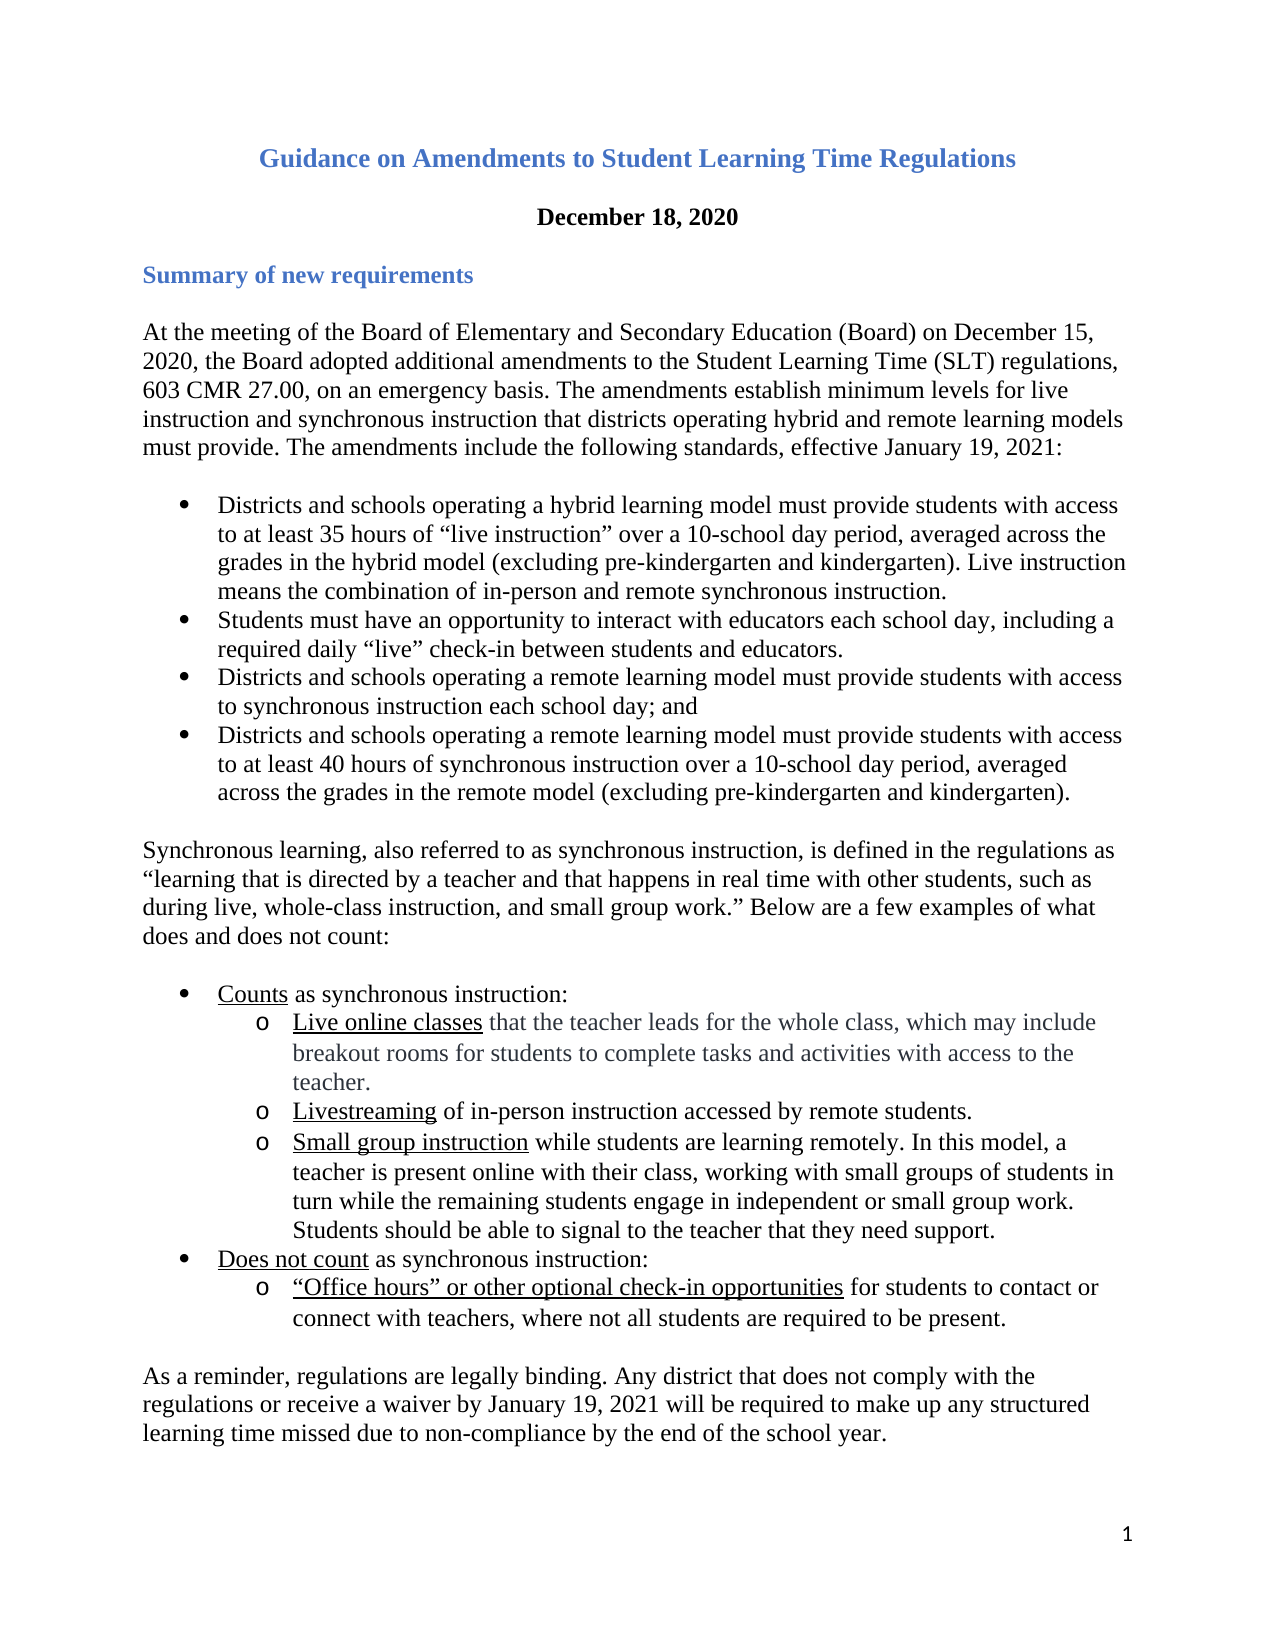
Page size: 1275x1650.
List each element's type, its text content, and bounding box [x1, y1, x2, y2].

text Synchronous learning, also referred to as synchronous instruction, is defined in the regulations as “learning that is directed by a teacher and that happens in real time with other students, such as during live, whole-class instruction, and small group work.” Below are a few examples of what does and does not count: [142, 835, 1132, 950]
list Live online classes that the teacher leads for the whole class, which may include breakout rooms for students to complete tasks and activities with access to the teacher. [255, 1007, 1132, 1096]
subtitle Guidance on Amendments to Student Learning Time Regulations [142, 142, 1132, 174]
list Small group instruction while students are learning remotely. In this model, a teacher is present online with their class, working with small groups of students in turn while the remaining students engage in independent or small group work. Students should be able to signal to the teacher that they need support. [255, 1127, 1132, 1244]
list Districts and schools operating a remote learning model must provide students with access to at least 40 hours of synchronous instruction over a 10-school day period, averaged across the grades in the remote model (excluding pre-kindergarten and kindergarten). [180, 720, 1132, 806]
list Districts and schools operating a hybrid learning model must provide students with access to at least 35 hours of “live instruction” over a 10-school day period, averaged across the grades in the hybrid model (excluding pre-kindergarten and kindergarten). Live instruction means the combination of in-person and remote synchronous instruction. [180, 490, 1132, 605]
list Livestreaming of in-person instruction accessed by remote students. [255, 1096, 1132, 1127]
list “Office hours” or other optional check-in opportunities for students to contact or connect with teachers, where not all students are required to be present. [255, 1272, 1132, 1332]
text December 18, 2020 [142, 202, 1132, 231]
text Summary of new requirements [142, 260, 1132, 289]
list Counts as synchronous instruction: [180, 979, 1132, 1007]
list Students must have an opportunity to interact with educators each school day, including a required daily “live” check-in between students and educators. [180, 605, 1132, 662]
list Does not count as synchronous instruction: [180, 1244, 1132, 1272]
list Districts and schools operating a remote learning model must provide students with access to synchronous instruction each school day; and [180, 662, 1132, 720]
text As a reminder, regulations are legally binding. Any district that does not comply with the regulations or receive a waiver by January 19, 2021 will be required to make up any structured learning time missed due to non-compliance by the end of the school year. [142, 1361, 1132, 1447]
text At the meeting of the Board of Elementary and Secondary Education (Board) on December 15, 2020, the Board adopted additional amendments to the Student Learning Time (SLT) regulations, 603 CMR 27.00, on an emergency basis. The amendments establish minimum levels for live instruction and synchronous instruction that districts operating hybrid and remote learning models must provide. The amendments include the following standards, effective January 19, 2021: [142, 317, 1132, 461]
